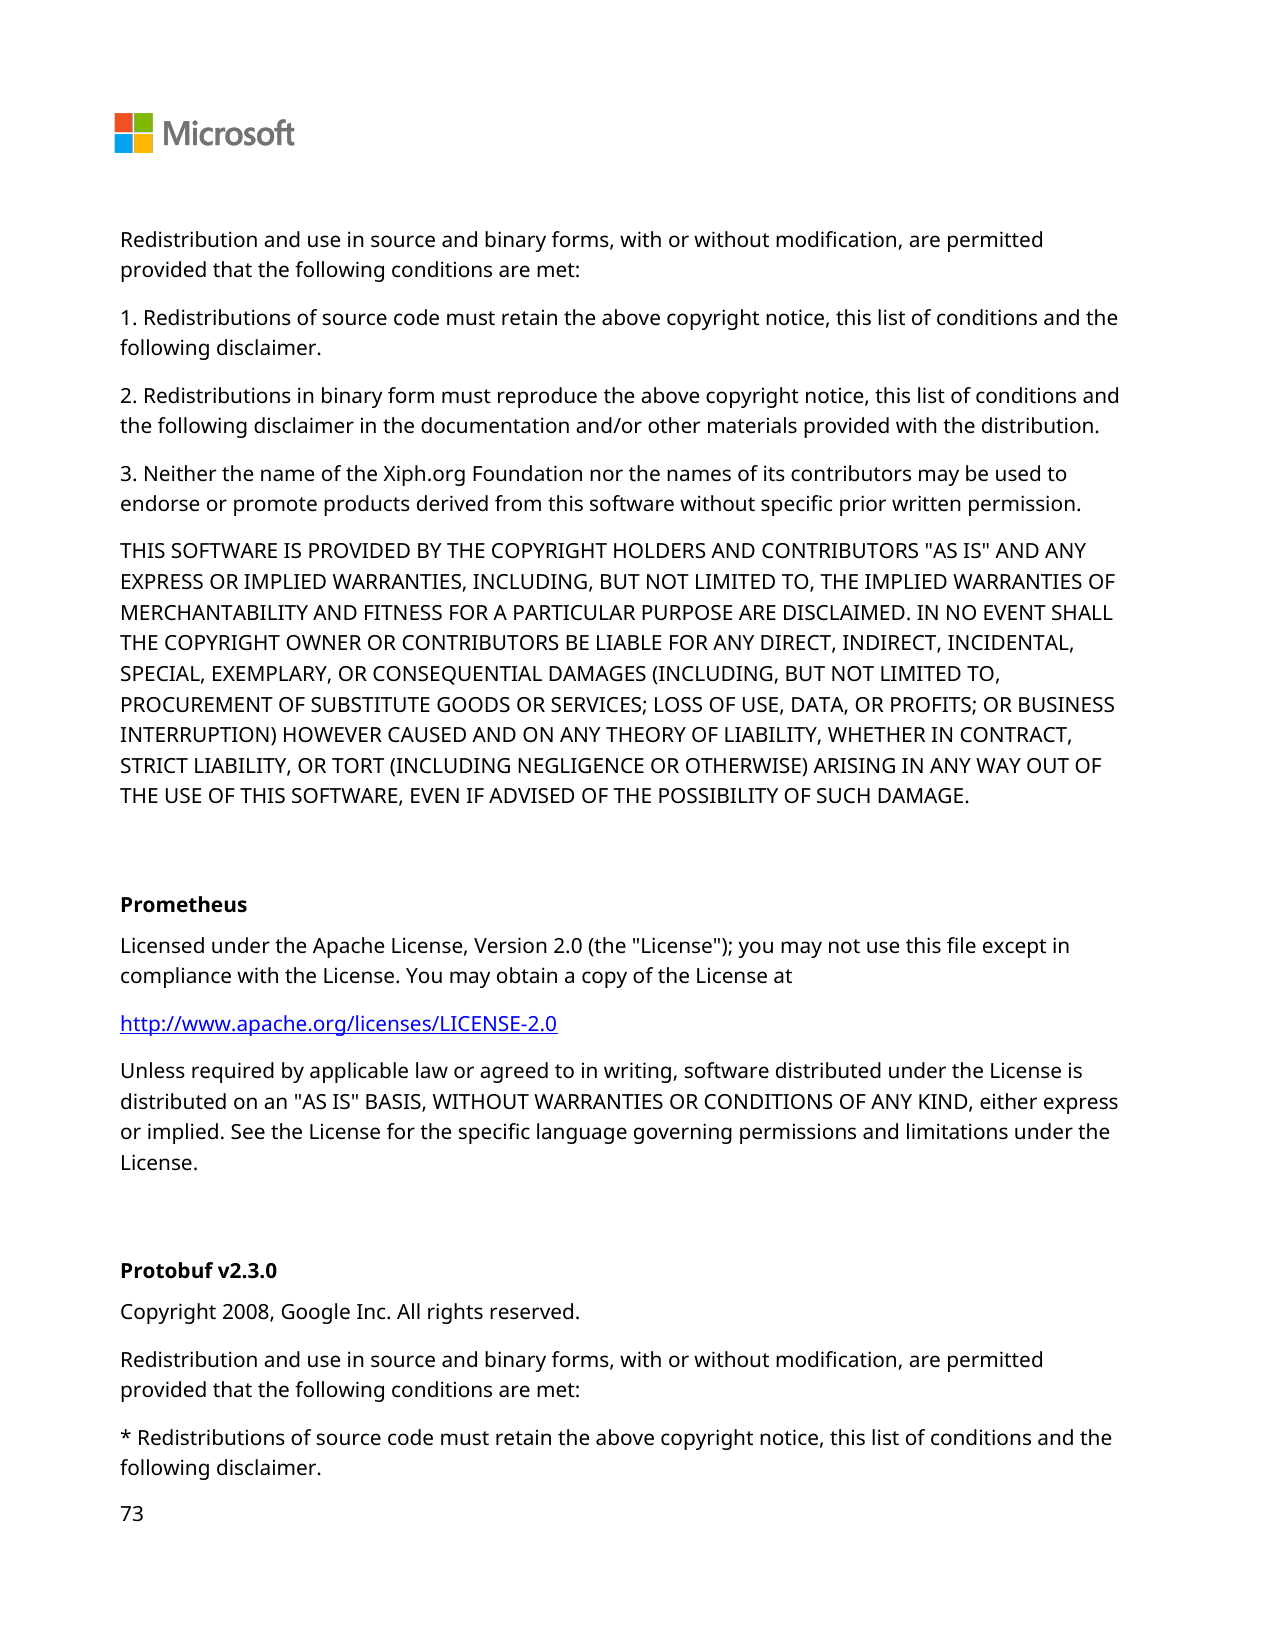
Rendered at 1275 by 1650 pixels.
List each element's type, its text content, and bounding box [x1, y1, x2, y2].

text 3. Neither the name of the Xiph.org Foundation nor the names of its contributors may be used to endorse or promote products derived from this software without specific prior written permission. [120, 459, 1125, 518]
text 1. Redistributions of source code must retain the above copyright notice, this list of conditions and the following disclaimer. [120, 303, 1125, 362]
text Redistribution and use in source and binary forms, with or without modification, are permitted provided that the following conditions are met: [120, 1345, 1125, 1404]
text Unless required by applicable law or agreed to in writing, software distributed under the License is distributed on an "AS IS" BASIS, WITHOUT WARRANTIES OR CONDITIONS OF ANY KIND, either express or implied. See the License for the specific language governing permissions and limitations under the License. [120, 1056, 1125, 1177]
text Copyright 2008, Google Inc. All rights reserved. [120, 1297, 1125, 1326]
text http://www.apache.org/licenses/LICENSE-2.0 [120, 1009, 1125, 1037]
picture [114, 113, 295, 153]
subtitle Prometheus [120, 887, 1125, 918]
text Redistribution and use in source and binary forms, with or without modification, are permitted provided that the following conditions are met: [120, 225, 1125, 284]
text 2. Redistributions in binary form must reproduce the above copyright notice, this list of conditions and the following disclaimer in the documentation and/or other materials provided with the distribution. [120, 381, 1125, 440]
text * Redistributions of source code must retain the above copyright notice, this list of conditions and the following disclaimer. [120, 1423, 1125, 1482]
subtitle Protobuf v2.3.0 [120, 1254, 1125, 1285]
text THIS SOFTWARE IS PROVIDED BY THE COPYRIGHT HOLDERS AND CONTRIBUTORS "AS IS" AND ANY EXPRESS OR IMPLIED WARRANTIES, INCLUDING, BUT NOT LIMITED TO, THE IMPLIED WARRANTIES OF MERCHANTABILITY AND FITNESS FOR A PARTICULAR PURPOSE ARE DISCLAIMED. IN NO EVENT SHALL THE COPYRIGHT OWNER OR CONTRIBUTORS BE LIABLE FOR ANY DIRECT, INDIRECT, INCIDENTAL, SPECIAL, EXEMPLARY, OR CONSEQUENTIAL DAMAGES (INCLUDING, BUT NOT LIMITED TO, PROCUREMENT OF SUBSTITUTE GOODS OR SERVICES; LOSS OF USE, DATA, OR PROFITS; OR BUSINESS INTERRUPTION) HOWEVER CAUSED AND ON ANY THEORY OF LIABILITY, WHETHER IN CONTRACT, STRICT LIABILITY, OR TORT (INCLUDING NEGLIGENCE OR OTHERWISE) ARISING IN ANY WAY OUT OF THE USE OF THIS SOFTWARE, EVEN IF ADVISED OF THE POSSIBILITY OF SUCH DAMAGE. [120, 537, 1125, 810]
text Licensed under the Apache License, Version 2.0 (the "License"); you may not use this file except in compliance with the License. You may obtain a copy of the License at [120, 931, 1125, 990]
